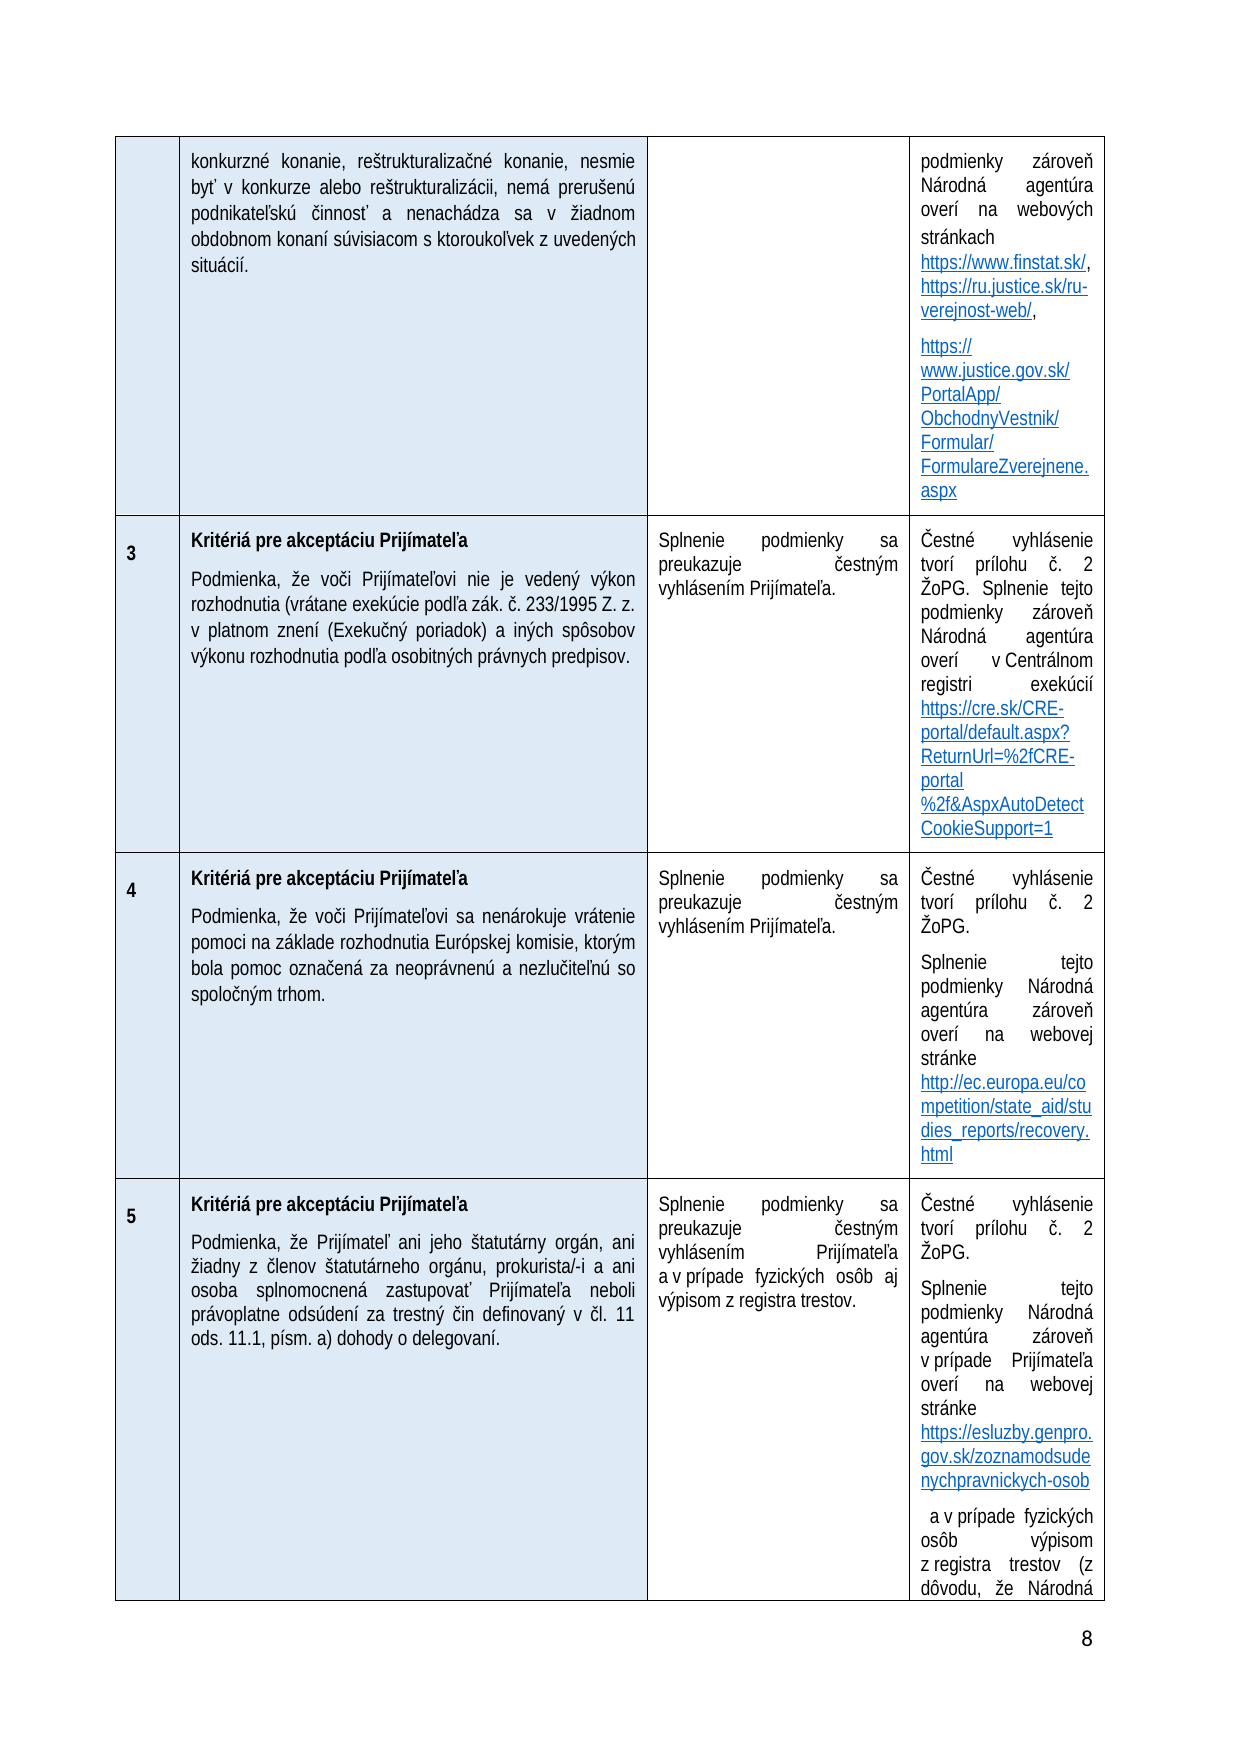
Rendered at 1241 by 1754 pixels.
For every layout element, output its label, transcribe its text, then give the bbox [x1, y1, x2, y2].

table_cell 2 [116, 137, 179, 514]
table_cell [910, 137, 1104, 514]
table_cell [648, 137, 909, 514]
table_cell 3 [116, 516, 179, 852]
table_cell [180, 137, 647, 514]
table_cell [180, 1179, 647, 1600]
table_cell 4 [116, 853, 179, 1178]
table_cell Splnenie podmienky sa preukazuje čestným vyhlásením Prijímateľa. [648, 853, 909, 1178]
table_cell Kritériá pre akceptáciu Prijímateľa Podmienka, že voči Prijímateľovi nie je vedený výkon rozhodnutia (vrátane exekúcie podľa zák. č. 233/1995 Z. z. v platnom znení (Exekučný poriadok) a iných spôsobov výkonu rozhodnutia podľa osobitných právnych predpisov. [180, 516, 647, 852]
table_cell 5 [116, 1179, 179, 1600]
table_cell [648, 1179, 909, 1600]
table_cell Čestné vyhlásenie tvorí prílohu č. 2 ŽoPG. Splnenie tejto podmienky zároveň Národná agentúra overí v Centrálnom registri exekúcií https://cre.sk/CRE-portal/default.aspx?ReturnUrl=%2fCRE-portal%2f&AspxAutoDetectCookieSupport=1 [910, 516, 1104, 852]
table_cell Splnenie podmienky sa preukazuje čestným vyhlásením Prijímateľa. [648, 516, 909, 852]
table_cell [910, 1179, 1104, 1600]
table_cell Kritériá pre akceptáciu Prijímateľa Podmienka, že voči Prijímateľovi sa nenárokuje vrátenie pomoci na základe rozhodnutia Európskej komisie, ktorým bola pomoc označená za neoprávnenú a nezlučiteľnú so spoločným trhom. [180, 853, 647, 1178]
table_cell Čestné vyhlásenie tvorí prílohu č. 2 ŽoPG. Splnenie tejto podmienky Národná agentúra zároveň overí na webovej stránke http://ec.europa.eu/competition/state_aid/studies_reports/recovery.html [910, 853, 1104, 1178]
